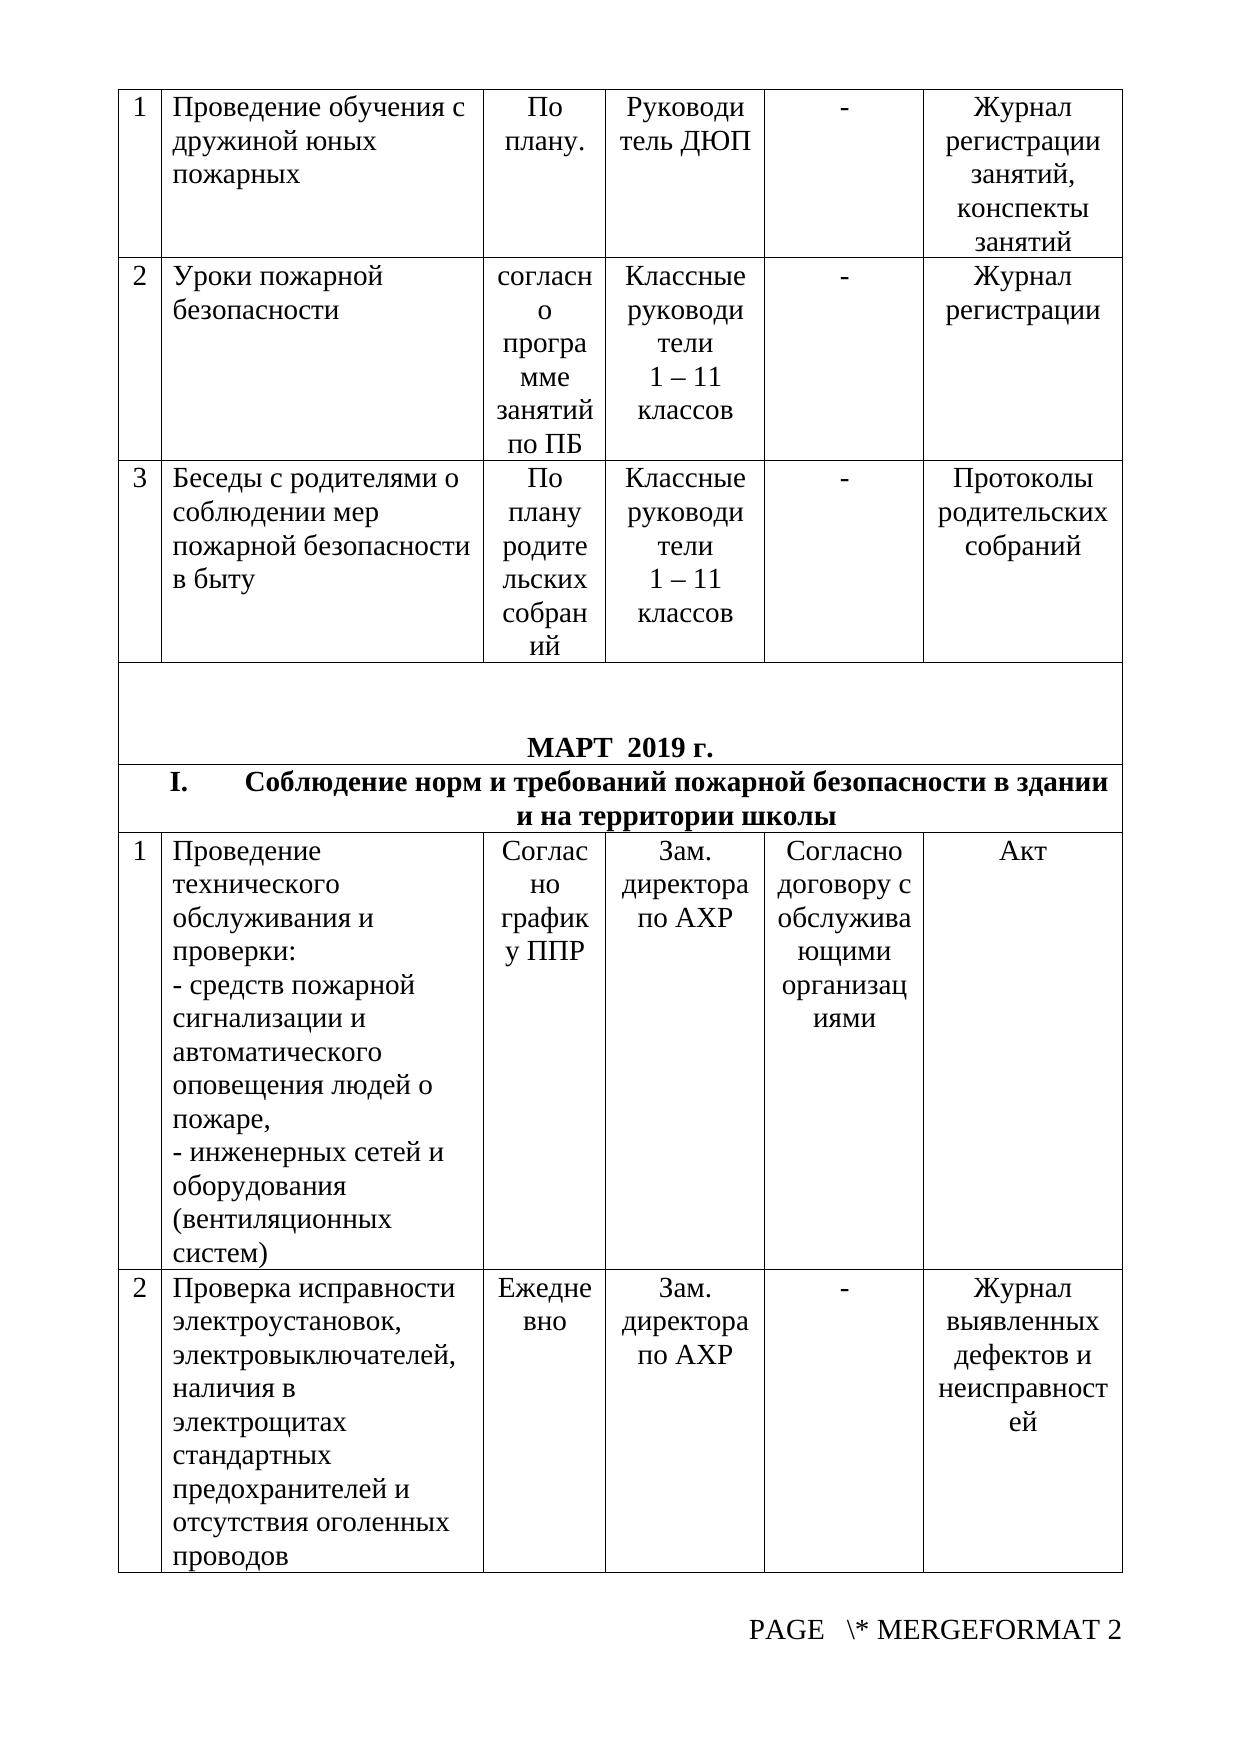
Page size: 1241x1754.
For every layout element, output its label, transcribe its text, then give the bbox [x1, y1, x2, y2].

table_cell Уроки пожарной безопасности [162, 258, 483, 459]
table_cell Журнал регистрации [924, 258, 1122, 459]
table_cell Руководи тель ДЮП [606, 90, 764, 257]
table_cell 3 [119, 461, 161, 662]
table_cell Согласно графику ППР [484, 833, 605, 1269]
table_cell 2 [119, 258, 161, 459]
table_cell Акт [924, 833, 1122, 1269]
table_cell По плану. [484, 90, 605, 257]
table_cell Проведение технического обслуживания и проверки: - средств пожарной сигнализации и автоматического оповещения людей о пожаре, - инженерных сетей и оборудования (вентиляционных систем) [162, 833, 483, 1269]
table_cell - [765, 1270, 923, 1572]
table_cell Проверка исправности электроустановок, электровыключателей, наличия в электрощитах стандартных предохранителей и отсутствия оголенных проводов [162, 1270, 483, 1572]
table_cell Проведение обучения с дружиной юных пожарных [162, 90, 483, 257]
table_cell Классные руководи тели 1 – 11 классов [606, 258, 764, 459]
table_cell МАРТ 2019 г. [119, 663, 1122, 763]
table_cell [606, 1270, 764, 1572]
table_cell Согласно договору с обслуживающими организациями [765, 833, 923, 1269]
table_cell По плану родительских собраний [484, 461, 605, 662]
table_cell Журнал выявленных дефектов и неисправностей [924, 1270, 1122, 1572]
table_cell согласно программе занятий по ПБ [484, 258, 605, 459]
table_cell Зам. директора по АХР [606, 833, 764, 1269]
table_cell - [765, 258, 923, 459]
table_cell Ежедневно [484, 1270, 605, 1572]
table_cell - [765, 461, 923, 662]
table_cell 1 [119, 833, 161, 1269]
table_cell Протоколы родительских собраний [924, 461, 1122, 662]
table_cell Беседы с родителями о соблюдении мер пожарной безопасности в быту [162, 461, 483, 662]
table_cell 1 [119, 90, 161, 257]
table_cell Классные руководи тели 1 – 11 классов [606, 461, 764, 662]
table_cell Соблюдение норм и требований пожарной безопасности в здании и на территории школы [119, 765, 1122, 832]
table_cell 2 [119, 1270, 161, 1572]
table_cell Журнал регистрации занятий, конспекты занятий [924, 90, 1122, 257]
table_cell - [765, 90, 923, 257]
